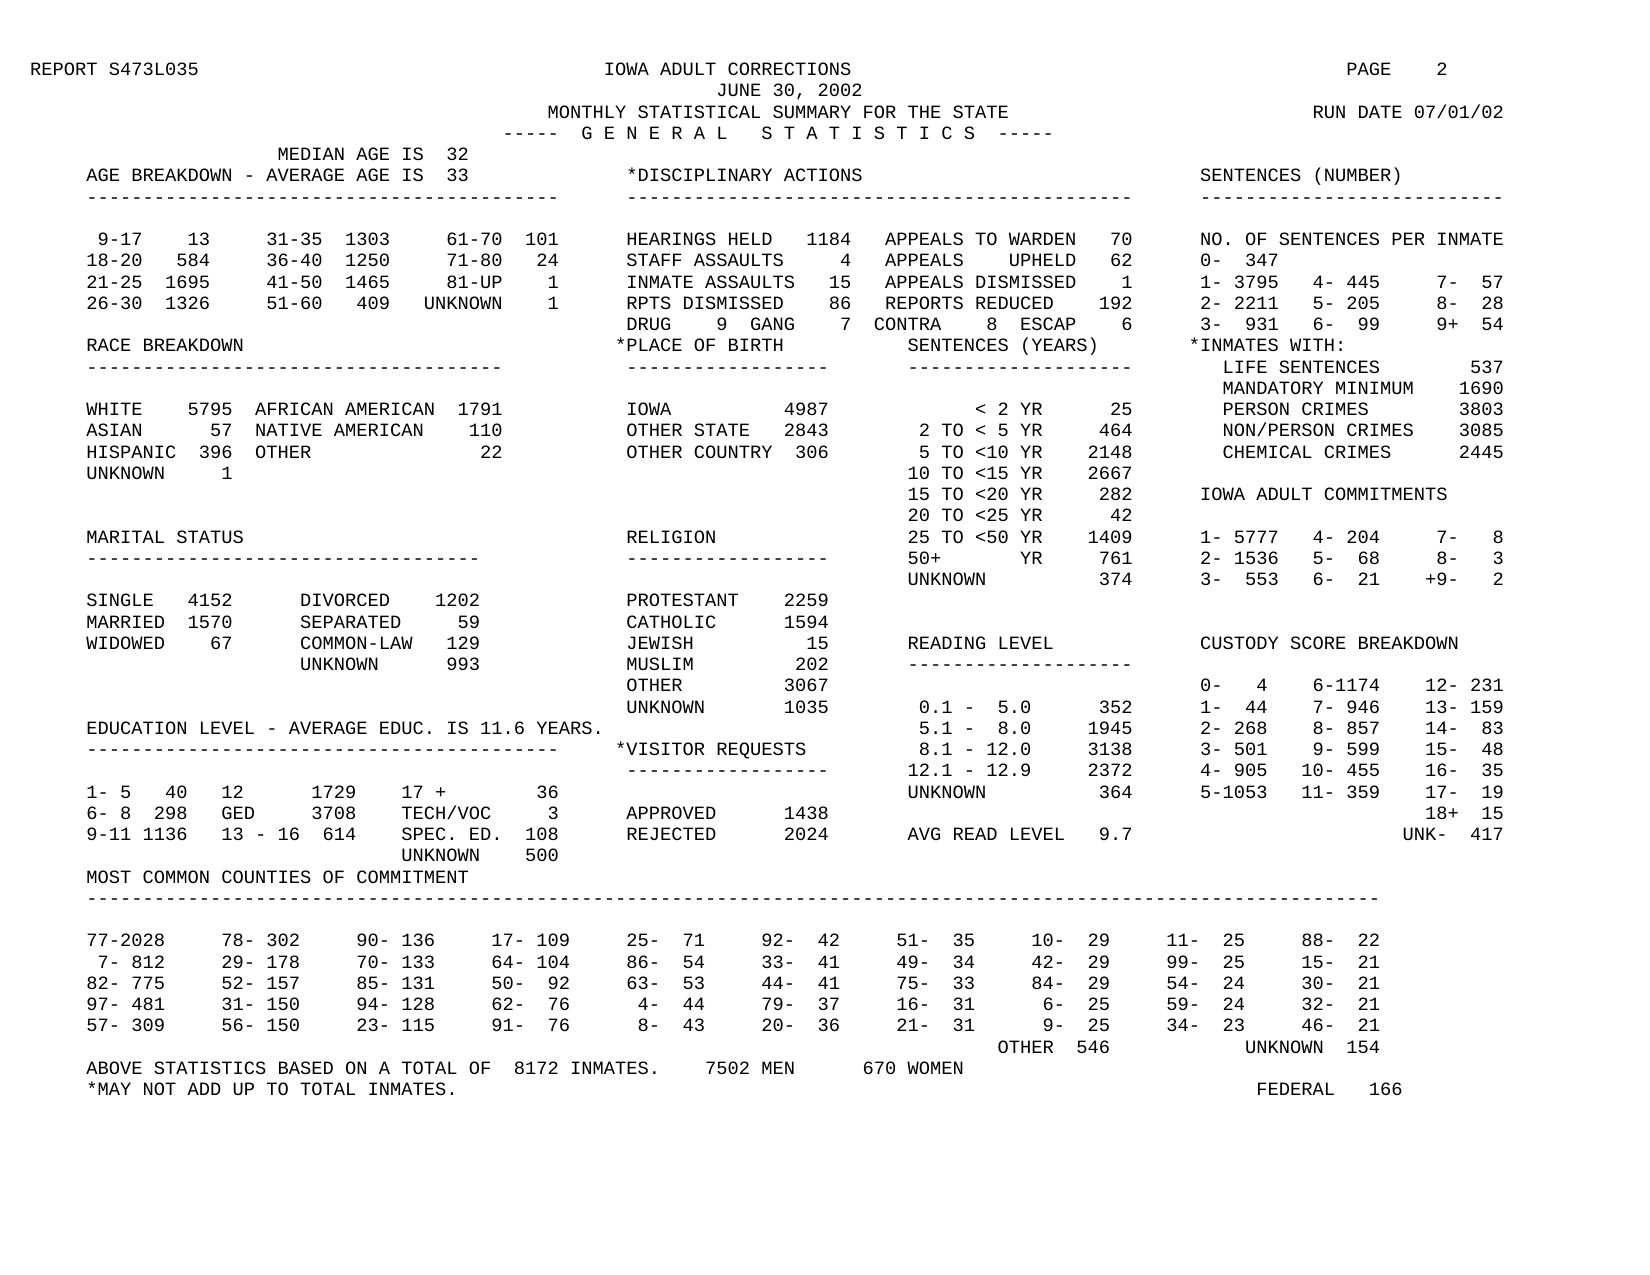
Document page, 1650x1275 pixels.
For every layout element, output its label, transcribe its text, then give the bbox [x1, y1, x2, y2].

text UNKNOWN 1 10 TO <15 YR 2667 [30, 464, 1590, 485]
text 15 TO <20 YR 282 IOWA ADULT COMMITMENTS [30, 485, 1590, 506]
text 9-17 13 31-35 1303 61-70 101 HEARINGS HELD 1184 APPEALS TO WARDEN 70 NO. OF SENTENCES PER INMATE [30, 230, 1590, 251]
text ABOVE STATISTICS BASED ON A TOTAL OF 8172 INMATES. 7502 MEN 670 WOMEN [30, 1059, 1590, 1080]
text ------------------------------------------------------------------------------------------------------------------- [30, 889, 1590, 910]
text WHITE 5795 AFRICAN AMERICAN 1791 IOWA 4987 < 2 YR 25 PERSON CRIMES 3803 [30, 400, 1590, 421]
text 6- 8 298 GED 3708 TECH/VOC 3 APPROVED 1438 18+ 15 [30, 804, 1590, 825]
text UNKNOWN 993 MUSLIM 202 -------------------- [30, 655, 1590, 676]
text 26-30 1326 51-60 409 UNKNOWN 1 RPTS DISMISSED 86 REPORTS REDUCED 192 2- 2211 5- 205 8- 28 [30, 294, 1590, 315]
text ASIAN 57 NATIVE AMERICAN 110 OTHER STATE 2843 2 TO < 5 YR 464 NON/PERSON CRIMES 3085 [30, 421, 1590, 442]
text ------------------------------------------ --------------------------------------------- --------------------------- [30, 187, 1590, 209]
text ------------------------------------------ *VISITOR REQUESTS 8.1 - 12.0 3138 3- 501 9- 599 15- 48 [30, 740, 1590, 761]
text MARITAL STATUS RELIGION 25 TO <50 YR 1409 1- 5777 4- 204 7- 8 [30, 527, 1590, 549]
text 21-25 1695 41-50 1465 81-UP 1 INMATE ASSAULTS 15 APPEALS DISMISSED 1 1- 3795 4- 445 7- 57 [30, 272, 1590, 294]
text 9-11 1136 13 - 16 614 SPEC. ED. 108 REJECTED 2024 AVG READ LEVEL 9.7 UNK- 417 [30, 825, 1590, 846]
text DRUG 9 GANG 7 CONTRA 8 ESCAP 6 3- 931 6- 99 9+ 54 [30, 315, 1590, 336]
text RACE BREAKDOWN *PLACE OF BIRTH SENTENCES (YEARS) *INMATES WITH: [30, 336, 1590, 357]
text OTHER 3067 0- 4 6-1174 12- 231 [30, 676, 1590, 697]
text 82- 775 52- 157 85- 131 50- 92 63- 53 44- 41 75- 33 84- 29 54- 24 30- 21 [30, 974, 1590, 995]
text UNKNOWN 1035 0.1 - 5.0 352 1- 44 7- 946 13- 159 [30, 697, 1590, 719]
text 7- 812 29- 178 70- 133 64- 104 86- 54 33- 41 49- 34 42- 29 99- 25 15- 21 [30, 952, 1590, 974]
text EDUCATION LEVEL - AVERAGE EDUC. IS 11.6 YEARS. 5.1 - 8.0 1945 2- 268 8- 857 14- 83 [30, 719, 1590, 740]
text 20 TO <25 YR 42 [30, 506, 1590, 527]
text JUNE 30, 2002 [30, 81, 1590, 102]
text REPORT S473L035 IOWA ADULT CORRECTIONS PAGE 2 [30, 60, 1590, 81]
text MANDATORY MINIMUM 1690 [30, 379, 1590, 400]
text UNKNOWN 374 3- 553 6- 21 +9- 2 [30, 570, 1590, 591]
text ------------------ 12.1 - 12.9 2372 4- 905 10- 455 16- 35 [30, 761, 1590, 782]
text ------------------------------------- ------------------ -------------------- LIFE SENTENCES 537 [30, 357, 1590, 379]
text MARRIED 1570 SEPARATED 59 CATHOLIC 1594 [30, 612, 1590, 634]
text MEDIAN AGE IS 32 [30, 145, 1590, 166]
text 77-2028 78- 302 90- 136 17- 109 25- 71 92- 42 51- 35 10- 29 11- 25 88- 22 [30, 931, 1590, 952]
text *MAY NOT ADD UP TO TOTAL INMATES. FEDERAL 166 [30, 1080, 1590, 1101]
text 97- 481 31- 150 94- 128 62- 76 4- 44 79- 37 16- 31 6- 25 59- 24 32- 21 [30, 995, 1590, 1016]
text ----- G E N E R A L S T A T I S T I C S ----- [30, 124, 1590, 145]
text 18-20 584 36-40 1250 71-80 24 STAFF ASSAULTS 4 APPEALS UPHELD 62 0- 347 [30, 251, 1590, 272]
text UNKNOWN 500 [30, 846, 1590, 867]
text MOST COMMON COUNTIES OF COMMITMENT [30, 867, 1590, 889]
text 1- 5 40 12 1729 17 + 36 UNKNOWN 364 5-1053 11- 359 17- 19 [30, 782, 1590, 804]
text ----------------------------------- ------------------ 50+ YR 761 2- 1536 5- 68 8- 3 [30, 549, 1590, 570]
text 57- 309 56- 150 23- 115 91- 76 8- 43 20- 36 21- 31 9- 25 34- 23 46- 21 [30, 1016, 1590, 1037]
text HISPANIC 396 OTHER 22 OTHER COUNTRY 306 5 TO <10 YR 2148 CHEMICAL CRIMES 2445 [30, 442, 1590, 464]
text AGE BREAKDOWN - AVERAGE AGE IS 33 *DISCIPLINARY ACTIONS SENTENCES (NUMBER) [30, 166, 1590, 187]
text MONTHLY STATISTICAL SUMMARY FOR THE STATE RUN DATE 07/01/02 [30, 102, 1590, 124]
text OTHER 546 UNKNOWN 154 [30, 1037, 1590, 1059]
text WIDOWED 67 COMMON-LAW 129 JEWISH 15 READING LEVEL CUSTODY SCORE BREAKDOWN [30, 634, 1590, 655]
text SINGLE 4152 DIVORCED 1202 PROTESTANT 2259 [30, 591, 1590, 612]
